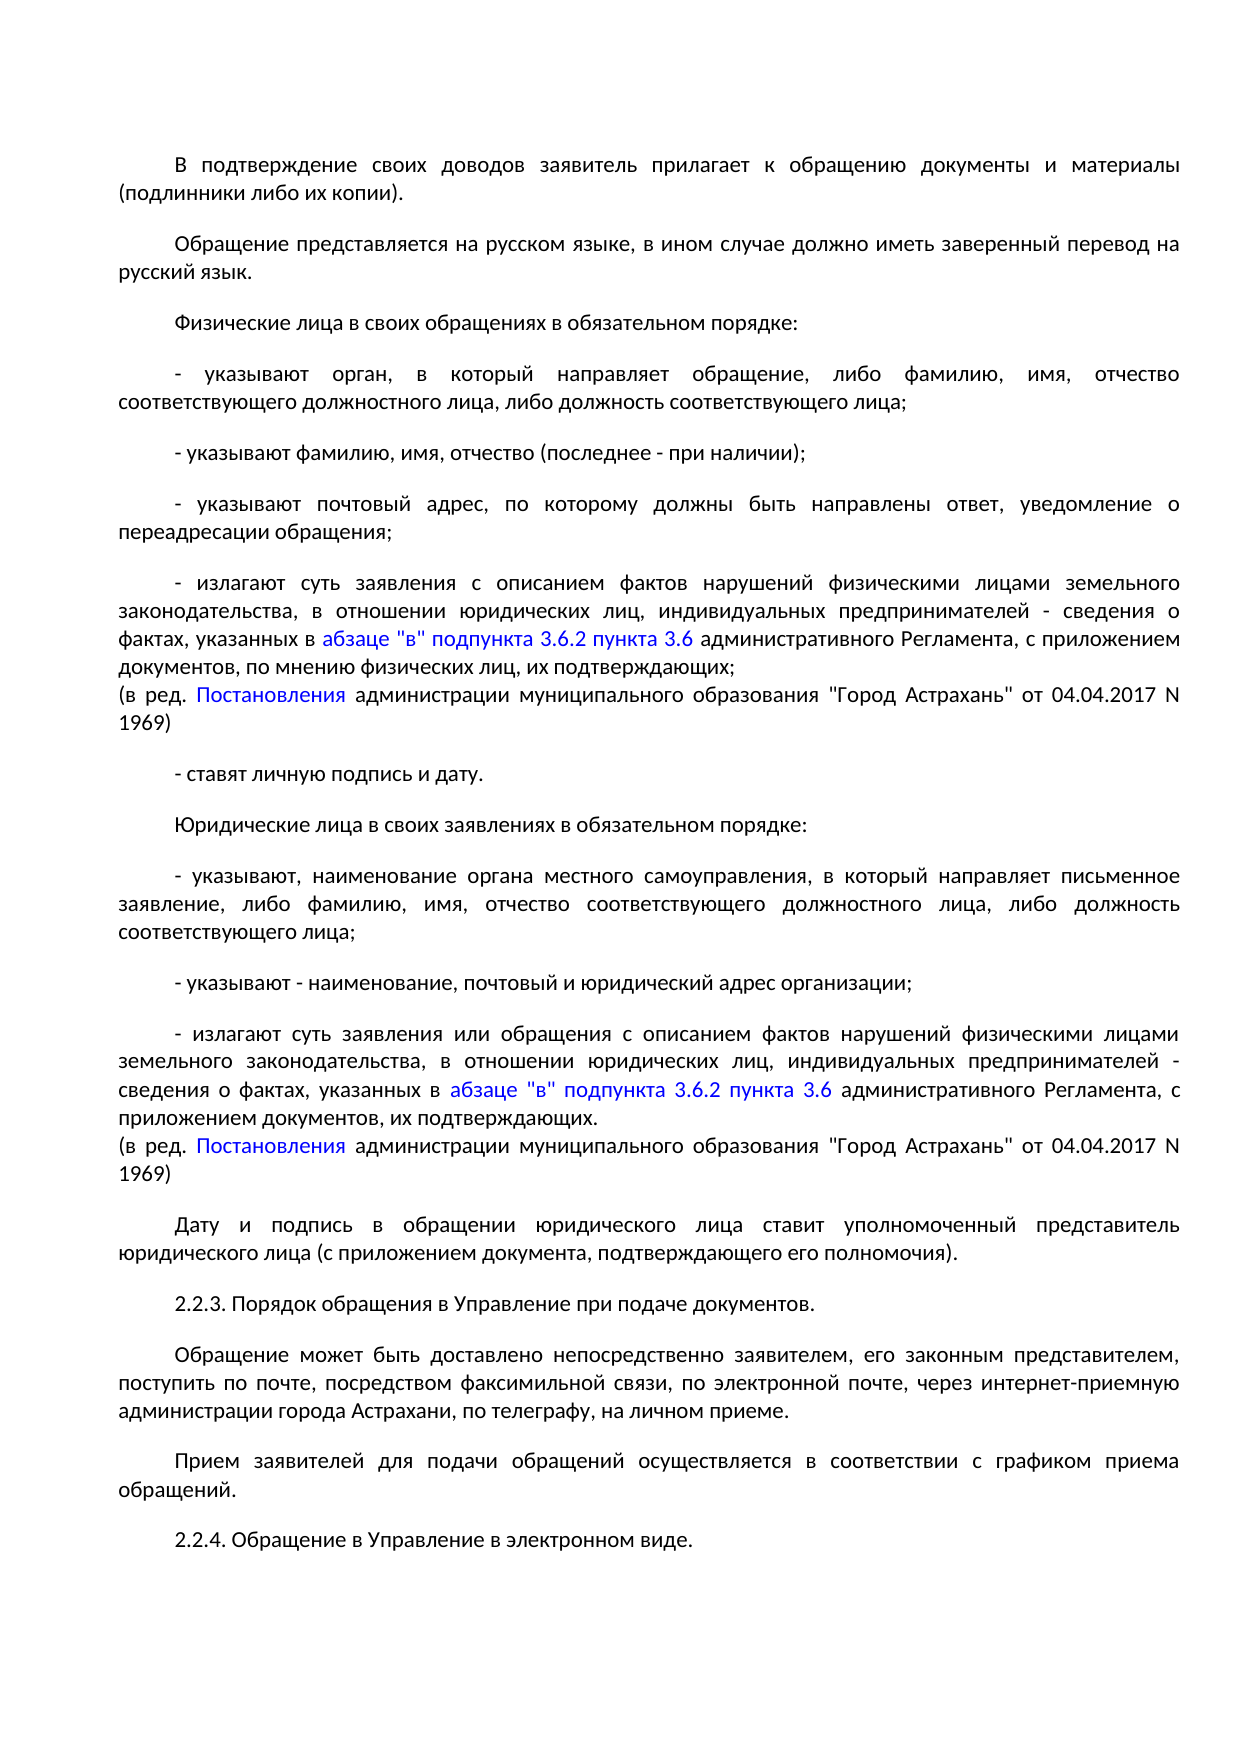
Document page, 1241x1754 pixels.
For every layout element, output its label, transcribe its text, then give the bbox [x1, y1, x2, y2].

text Обращение представляется на русском языке, в ином случае должно иметь заверенный перевод на русский язык. [118, 229, 1181, 285]
text Юридические лица в своих заявлениях в обязательном порядке: [118, 810, 1181, 838]
text 2.2.3. Порядок обращения в Управление при подаче документов. [118, 1289, 1181, 1317]
text Дату и подпись в обращении юридического лица ставит уполномоченный представитель юридического лица (с приложением документа, подтверждающего его полномочия). [118, 1210, 1181, 1266]
text Прием заявителей для подачи обращений осуществляется в соответствии с графиком приема обращений. [118, 1447, 1181, 1503]
text (в ред. Постановления администрации муниципального образования "Город Астрахань" от 04.04.2017 N 1969) [118, 1131, 1181, 1187]
text - указывают - наименование, почтовый и юридический адрес организации; [118, 968, 1181, 996]
text Физические лица в своих обращениях в обязательном порядке: [118, 308, 1181, 336]
text Обращение может быть доставлено непосредственно заявителем, его законным представителем, поступить по почте, посредством факсимильной связи, по электронной почте, через интернет-приемную администрации города Астрахани, по телеграфу, на личном приеме. [118, 1340, 1181, 1424]
text - указывают орган, в который направляет обращение, либо фамилию, имя, отчество соответствующего должностного лица, либо должность соответствующего лица; [118, 359, 1181, 415]
text В подтверждение своих доводов заявитель прилагает к обращению документы и материалы (подлинники либо их копии). [118, 150, 1181, 206]
text - ставят личную подпись и дату. [118, 759, 1181, 787]
text - излагают суть заявления или обращения с описанием фактов нарушений физическими лицами земельного законодательства, в отношении юридических лиц, индивидуальных предпринимателей - сведения о фактах, указанных в абзаце "в" подпункта 3.6.2 пункта 3.6 административного Регламента, с приложением документов, их подтверждающих. [118, 1019, 1181, 1131]
text - излагают суть заявления с описанием фактов нарушений физическими лицами земельного законодательства, в отношении юридических лиц, индивидуальных предпринимателей - сведения о фактах, указанных в абзаце "в" подпункта 3.6.2 пункта 3.6 административного Регламента, с приложением документов, по мнению физических лиц, их подтверждающих; [118, 568, 1181, 680]
text (в ред. Постановления администрации муниципального образования "Город Астрахань" от 04.04.2017 N 1969) [118, 680, 1181, 736]
text 2.2.4. Обращение в Управление в электронном виде. [118, 1526, 1181, 1554]
text - указывают почтовый адрес, по которому должны быть направлены ответ, уведомление о переадресации обращения; [118, 489, 1181, 545]
text - указывают, наименование органа местного самоуправления, в который направляет письменное заявление, либо фамилию, имя, отчество соответствующего должностного лица, либо должность соответствующего лица; [118, 861, 1181, 945]
text - указывают фамилию, имя, отчество (последнее - при наличии); [118, 438, 1181, 466]
